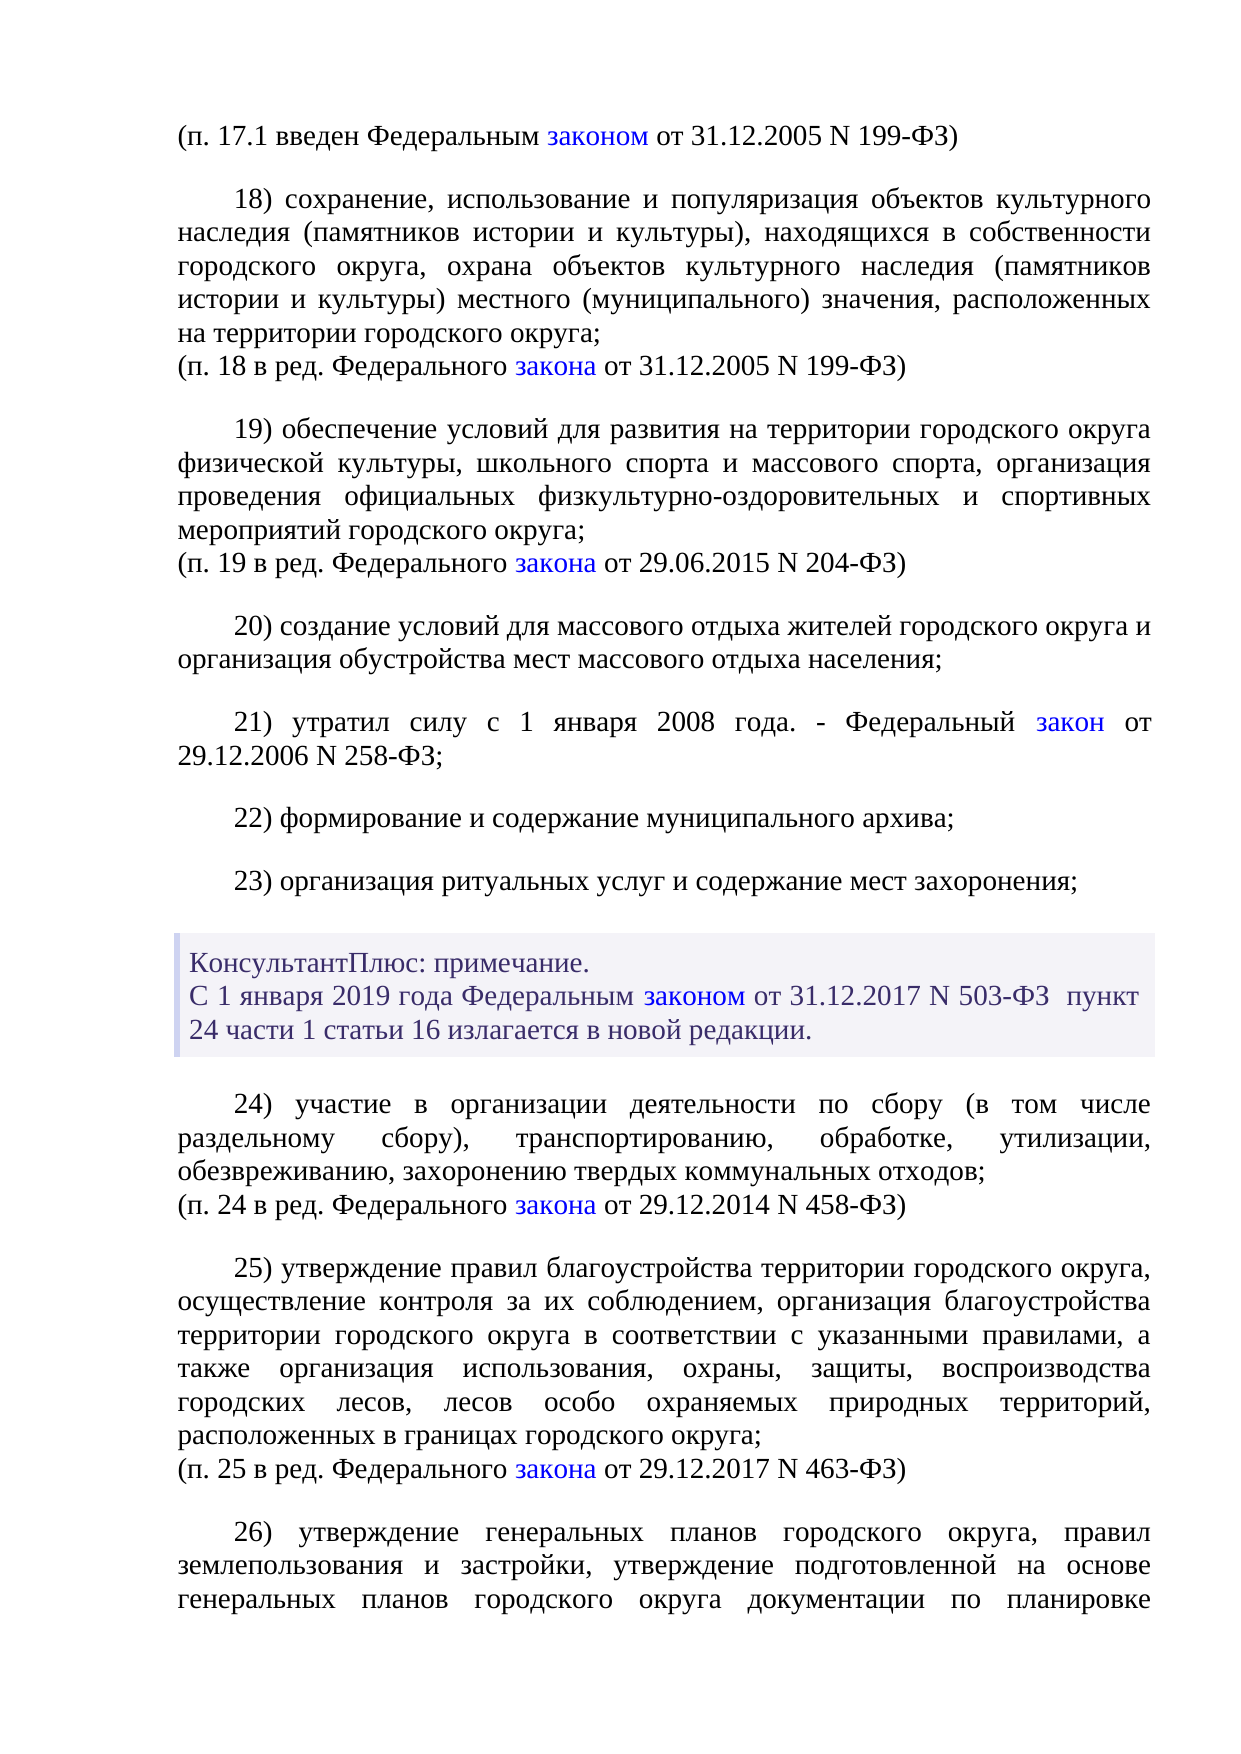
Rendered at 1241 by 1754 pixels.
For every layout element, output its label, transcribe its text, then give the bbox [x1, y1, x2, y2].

text 18) сохранение, использование и популяризация объектов культурного наследия (памятников истории и культуры), находящихся в собственности городского округа, охрана объектов культурного наследия (памятников истории и культуры) местного (муниципального) значения, расположенных на территории городского округа; [177, 181, 1152, 348]
text (п. 24 в ред. Федерального закона от 29.12.2014 N 458-ФЗ) [177, 1187, 1152, 1221]
text 22) формирование и содержание муниципального архива; [177, 801, 1152, 834]
table_header КонсультантПлюс: примечание. С 1 января 2019 года Федеральным законом от 31.12.2017 N 503-ФЗ пункт 24 части 1 статьи 16 излагается в новой редакции. [180, 933, 1149, 1057]
text 23) организация ритуальных услуг и содержание мест захоронения; [177, 863, 1152, 897]
text (п. 19 в ред. Федерального закона от 29.06.2015 N 204-ФЗ) [177, 545, 1152, 579]
text (п. 18 в ред. Федерального закона от 31.12.2005 N 199-ФЗ) [177, 348, 1152, 382]
text (п. 25 в ред. Федерального закона от 29.12.2017 N 463-ФЗ) [177, 1451, 1152, 1484]
text 21) утратил силу с 1 января 2008 года. - Федеральный закон от 29.12.2006 N 258-ФЗ; [177, 704, 1152, 771]
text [177, 1514, 1152, 1614]
text 19) обеспечение условий для развития на территории городского округа физической культуры, школьного спорта и массового спорта, организация проведения официальных физкультурно-оздоровительных и спортивных мероприятий городского округа; [177, 411, 1152, 545]
text 20) создание условий для массового отдыха жителей городского округа и организация обустройства мест массового отдыха населения; [177, 608, 1152, 675]
text (п. 17.1 введен Федеральным законом от 31.12.2005 N 199-ФЗ) [177, 118, 1152, 152]
text 25) утверждение правил благоустройства территории городского округа, осуществление контроля за их соблюдением, организация благоустройства территории городского округа в соответствии с указанными правилами, а также организация использования, охраны, защиты, воспроизводства городских лесов, лесов особо охраняемых природных территорий, расположенных в границах городского округа; [177, 1250, 1152, 1451]
text 24) участие в организации деятельности по сбору (в том числе раздельному сбору), транспортированию, обработке, утилизации, обезвреживанию, захоронению твердых коммунальных отходов; [177, 1086, 1152, 1187]
